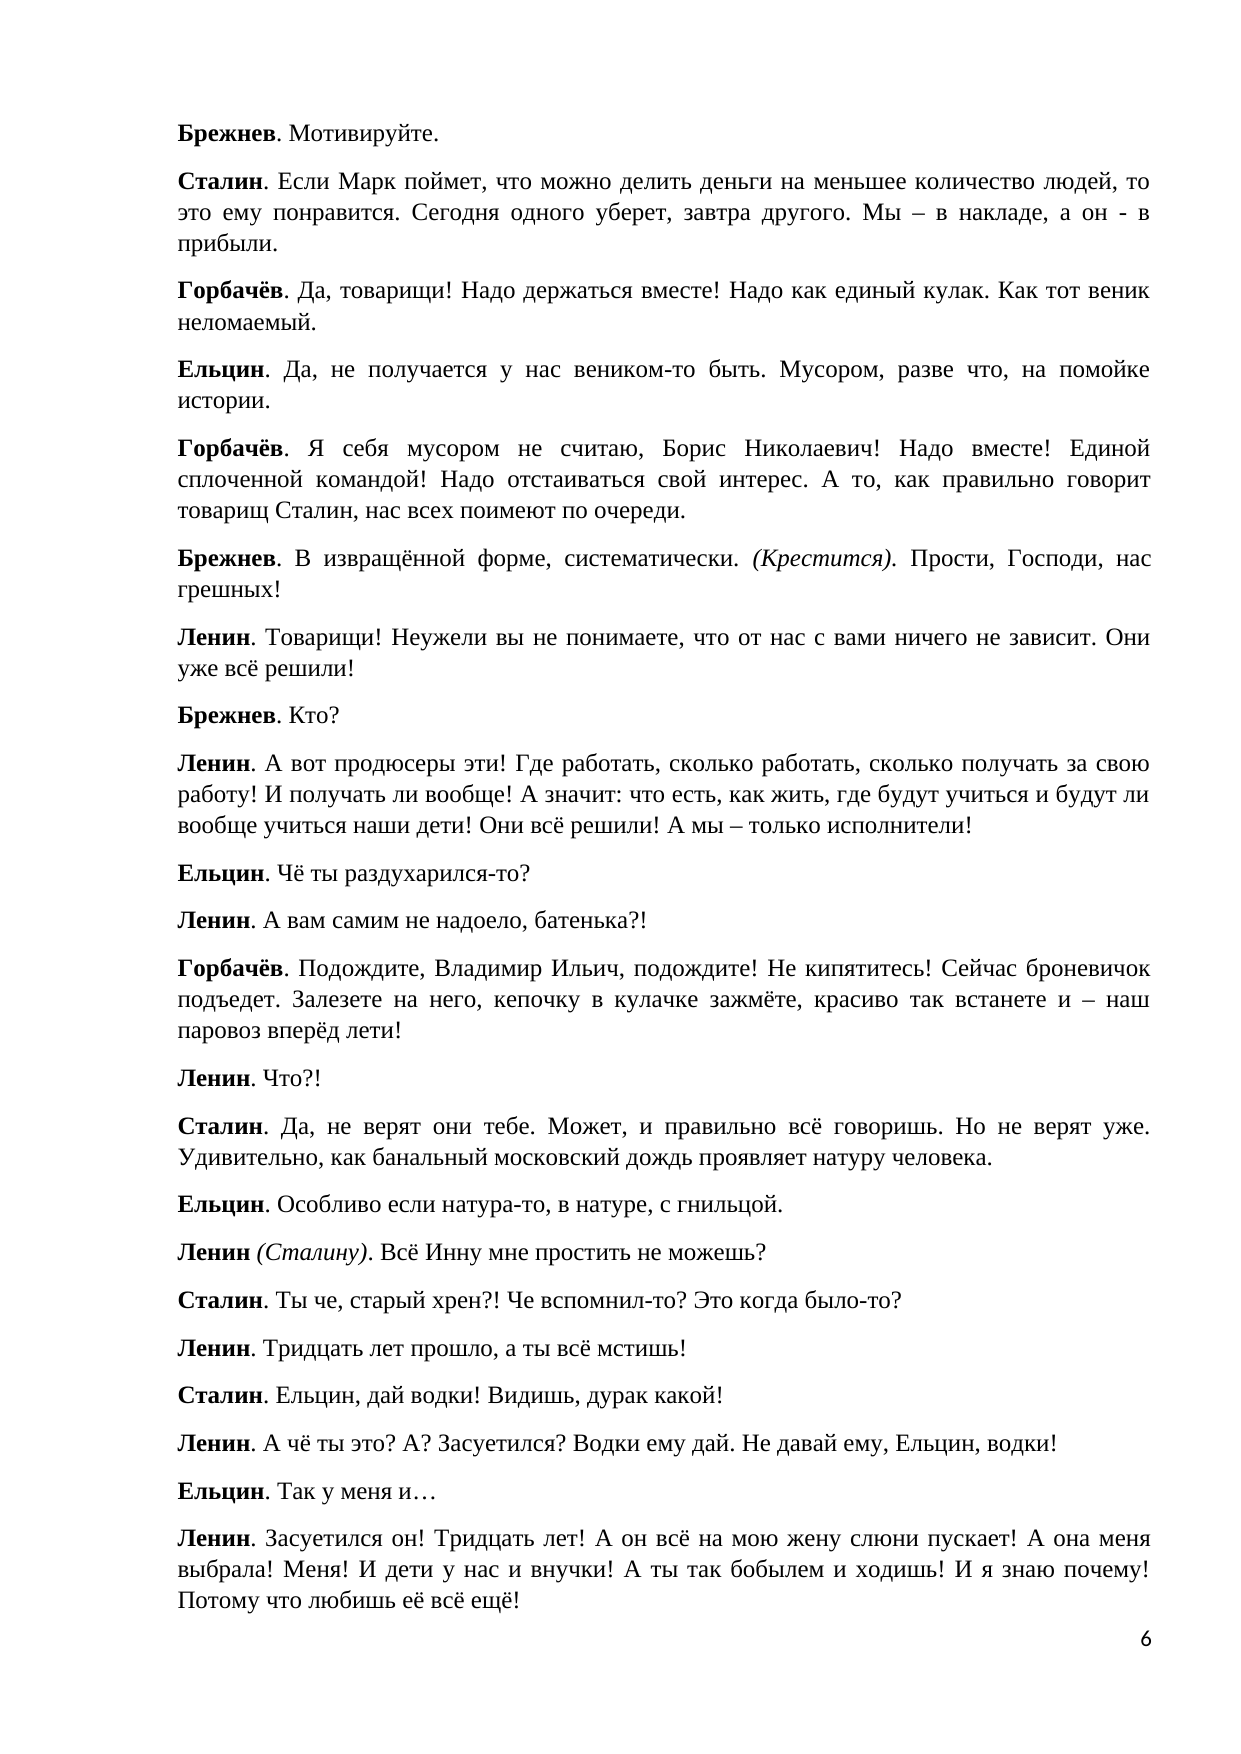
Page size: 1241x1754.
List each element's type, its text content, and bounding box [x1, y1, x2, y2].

text Ленин. Засуетился он! Тридцать лет! А он всё на мою жену слюни пускает! А она меня выбрала! Меня! И дети у нас и внучки! А ты так бобылем и ходишь! И я знаю почему! Потому что любишь её всё ещё! [177, 1523, 1152, 1614]
text Брежнев. Кто? [177, 700, 1152, 729]
text Ленин. Товарищи! Неужели вы не понимаете, что от нас с вами ничего не зависит. Они уже всё решили! [177, 622, 1152, 681]
text Ленин. А вам самим не надоело, батенька?! [177, 906, 1152, 934]
text Ельцин. Чё ты раздухарился-то? [177, 858, 1152, 887]
text Горбачёв. Да, товарищи! Надо держаться вместе! Надо как единый кулак. Как тот веник неломаемый. [177, 276, 1152, 335]
text Ельцин. Да, не получается у нас веником-то быть. Мусором, разве что, на помойке истории. [177, 354, 1152, 414]
text Сталин. Ельцин, дай водки! Видишь, дурак какой! [177, 1380, 1152, 1409]
text Брежнев. В извращённой форме, систематически. (Крестится). Прости, Господи, нас грешных! [177, 543, 1152, 603]
text Ленин. А вот продюсеры эти! Где работать, сколько работать, сколько получать за свою работу! И получать ли вообще! А значит: что есть, как жить, где будут учиться и будут ли вообще учиться наши дети! Они всё решили! А мы – только исполнители! [177, 748, 1152, 839]
text Брежнев. Мотивируйте. [177, 118, 1152, 147]
text Горбачёв. Подождите, Владимир Ильич, подождите! Не кипятитесь! Сейчас броневичок подъедет. Залезете на него, кепочку в кулачке зажмёте, красиво так встанете и – наш паровоз вперёд лети! [177, 953, 1152, 1044]
text Горбачёв. Я себя мусором не считаю, Борис Николаевич! Надо вместе! Единой сплоченной командой! Надо отстаиваться свой интерес. А то, как правильно говорит товарищ Сталин, нас всех поимеют по очереди. [177, 433, 1152, 524]
text Ленин (Сталину). Всё Инну мне простить не можешь? [177, 1237, 1152, 1266]
text Ельцин. Особливо если натура-то, в натуре, с гнильцой. [177, 1189, 1152, 1218]
text Сталин. Ты че, старый хрен?! Че вспомнил-то? Это когда было-то? [177, 1285, 1152, 1314]
text Ельцин. Так у меня и… [177, 1476, 1152, 1504]
text Ленин. А чё ты это? А? Засуетился? Водки ему дай. Не давай ему, Ельцин, водки! [177, 1428, 1152, 1457]
text Ленин. Что?! [177, 1063, 1152, 1092]
text Сталин. Если Марк поймет, что можно делить деньги на меньшее количество людей, то это ему понравится. Сегодня одного уберет, завтра другого. Мы – в накладе, а он - в прибыли. [177, 166, 1152, 257]
text Ленин. Тридцать лет прошло, а ты всё мстишь! [177, 1333, 1152, 1361]
text Сталин. Да, не верят они тебе. Может, и правильно всё говоришь. Но не верят уже. Удивительно, как банальный московский дождь проявляет натуру человека. [177, 1111, 1152, 1171]
